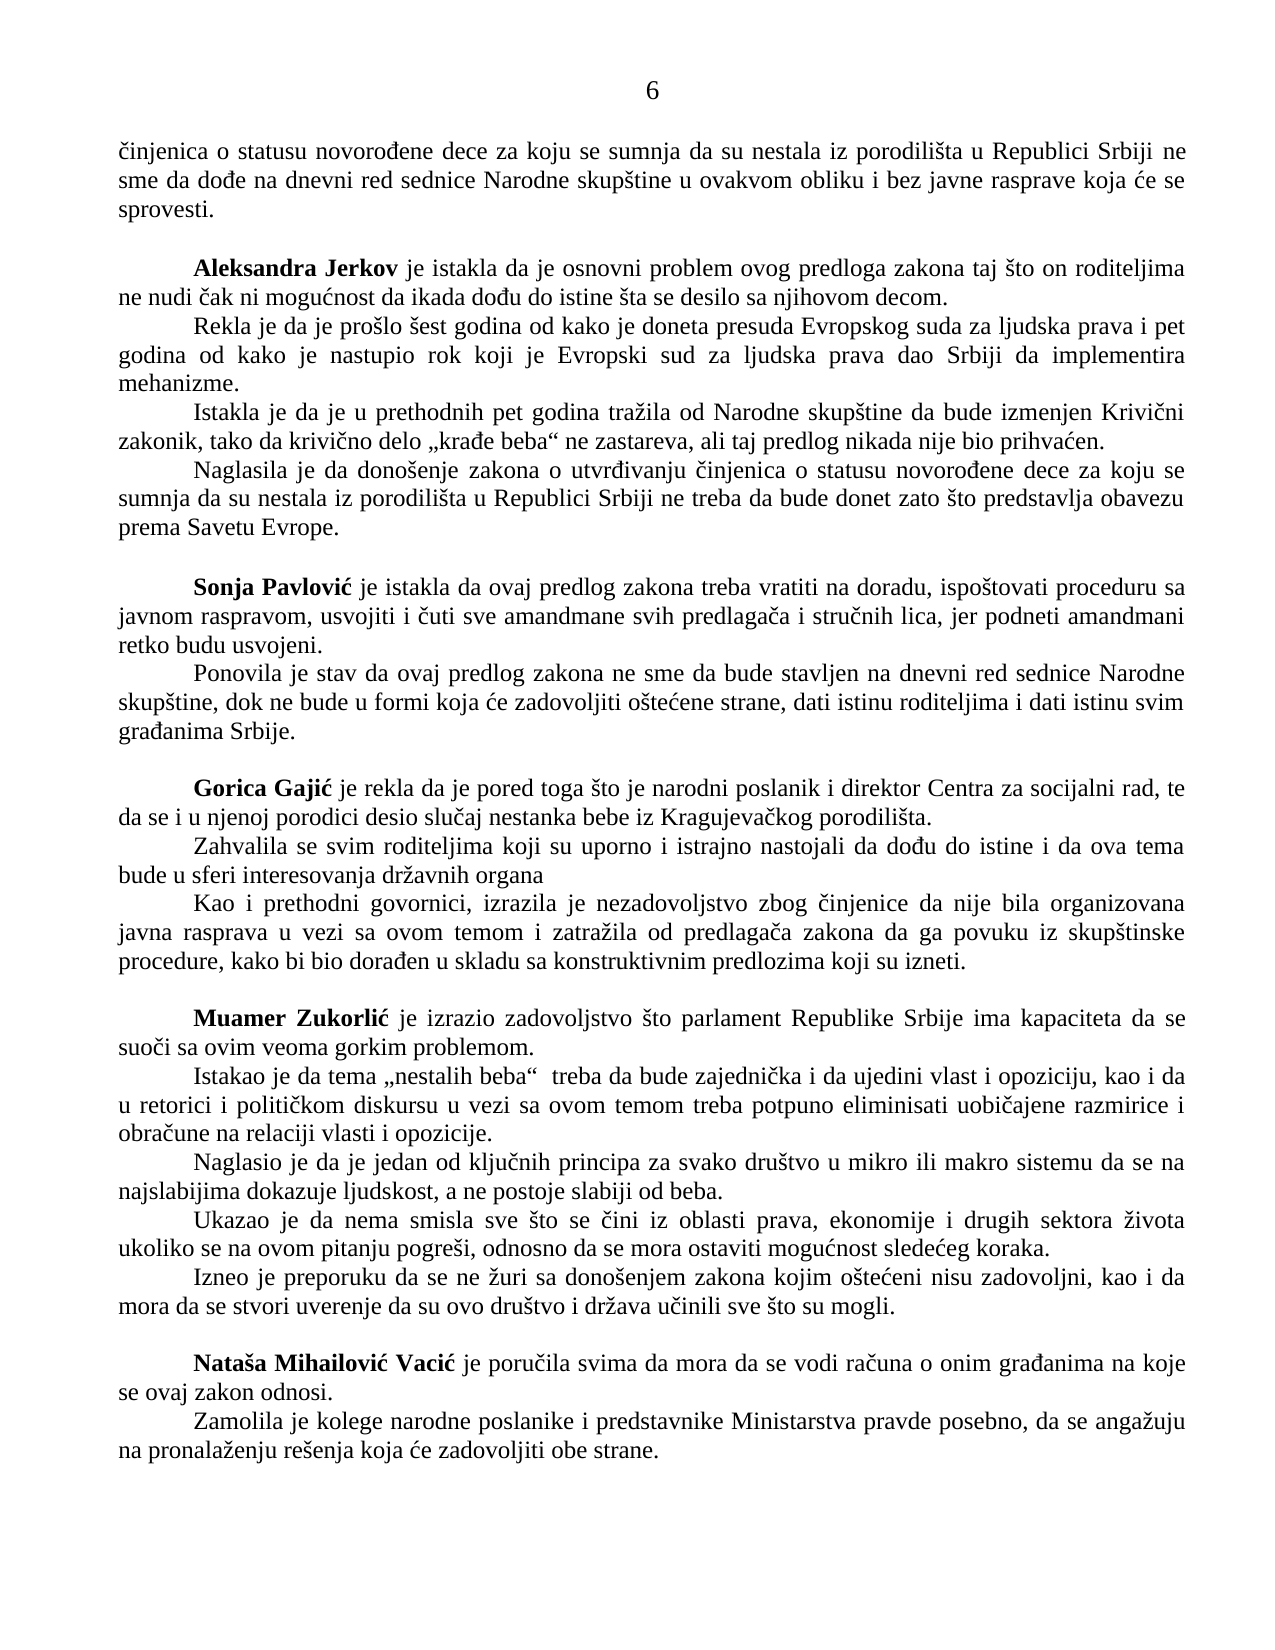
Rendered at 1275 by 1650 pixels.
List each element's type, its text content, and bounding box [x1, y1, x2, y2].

text Kao i prethodni govornici, izrazila je nezadovoljstvo zbog činjenice da nije bila organizovana javna rasprava u vezi sa ovom temom i zatražila od predlagača zakona da ga povuku iz skupštinske procedure, kako bi bio dorađen u skladu sa konstruktivnim predlozima koji su izneti. [118, 888, 1186, 975]
text Sonja Pavlović je istakla da ovaj predlog zakona treba vratiti na doradu, ispoštovati proceduru sa javnom raspravom, usvojiti i čuti sve amandmane svih predlagača i stručnih lica, jer podneti amandmani retko budu usvojeni. [118, 572, 1186, 658]
text Aleksandra Jerkov je istakla da je osnovni problem ovog predloga zakona taj što on roditeljima ne nudi čak ni mogućnost da ikada dođu do istine šta se desilo sa njihovom decom. [118, 253, 1186, 311]
text Ponovila je stav da ovaj predlog zakona ne sme da bude stavljen na dnevni red sednice Narodne skupštine, dok ne bude u formi koja će zadovoljiti oštećene strane, dati istinu roditeljima i dati istinu svim građanima Srbije. [118, 658, 1186, 745]
text Muamer Zukorlić je izrazio zadovoljstvo što parlament Republike Srbije ima kapaciteta da se suoči sa ovim veoma gorkim problemom. [118, 1003, 1186, 1061]
text Istakla je da je u prethodnih pet godina tražila od Narodne skupštine da bude izmenjen Krivični zakonik, tako da krivično delo „krađe beba“ ne zastareva, ali taj predlog nikada nije bio prihvaćen. [118, 397, 1186, 455]
text Izneo je preporuku da se ne žuri sa donošenjem zakona kojim oštećeni nisu zadovoljni, kao i da mora da se stvori uverenje da su ovo društvo i država učinili sve što su mogli. [118, 1262, 1186, 1320]
text Ukazao je da nema smisla sve što se čini iz oblasti prava, ekonomije i drugih sektora života ukoliko se na ovom pitanju pogreši, odnosno da se mora ostaviti mogućnost sledećeg koraka. [118, 1205, 1186, 1262]
text Naglasila je da donošenje zakona o utvrđivanju činjenica o statusu novorođene dece za koju se sumnja da su nestala iz porodilišta u Republici Srbiji ne treba da bude donet zato što predstavlja obavezu prema Savetu Evrope. [118, 455, 1186, 541]
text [118, 136, 1186, 222]
text Zamolila je kolege narodne poslanike i predstavnike Ministarstva pravde posebno, da se angažuju na pronalaženju rešenja koja će zadovoljiti obe strane. [118, 1406, 1186, 1463]
text Gorica Gajić je rekla da je pored toga što je narodni poslanik i direktor Centra za socijalni rad, te da se i u njenoj porodici desio slučaj nestanka bebe iz Kragujevačkog porodilišta. [118, 773, 1186, 831]
text Istakao je da tema „nestalih beba“ treba da bude zajednička i da ujedini vlast i opoziciju, kao i da u retorici i političkom diskursu u vezi sa ovom temom treba potpuno eliminisati uobičajene razmirice i obračune na relaciji vlasti i opozicije. [118, 1061, 1186, 1147]
text Rekla je da je prošlo šest godina od kako je doneta presuda Evropskog suda za ljudska prava i pet godina od kako je nastupio rok koji je Evropski sud za ljudska prava dao Srbiji da implementira mehanizme. [118, 311, 1186, 397]
text Naglasio je da je jedan od ključnih principa za svako društvo u mikro ili makro sistemu da se na najslabijima dokazuje ljudskost, a ne postoje slabiji od beba. [118, 1147, 1186, 1205]
text Zahvalila se svim roditeljima koji su uporno i istrajno nastojali da dođu do istine i da ova tema bude u sferi interesovanja državnih organa [118, 831, 1186, 888]
text Nataša Mihailović Vacić je poručila svima da mora da se vodi računa o onim građanima na koje se ovaj zakon odnosi. [118, 1348, 1186, 1406]
